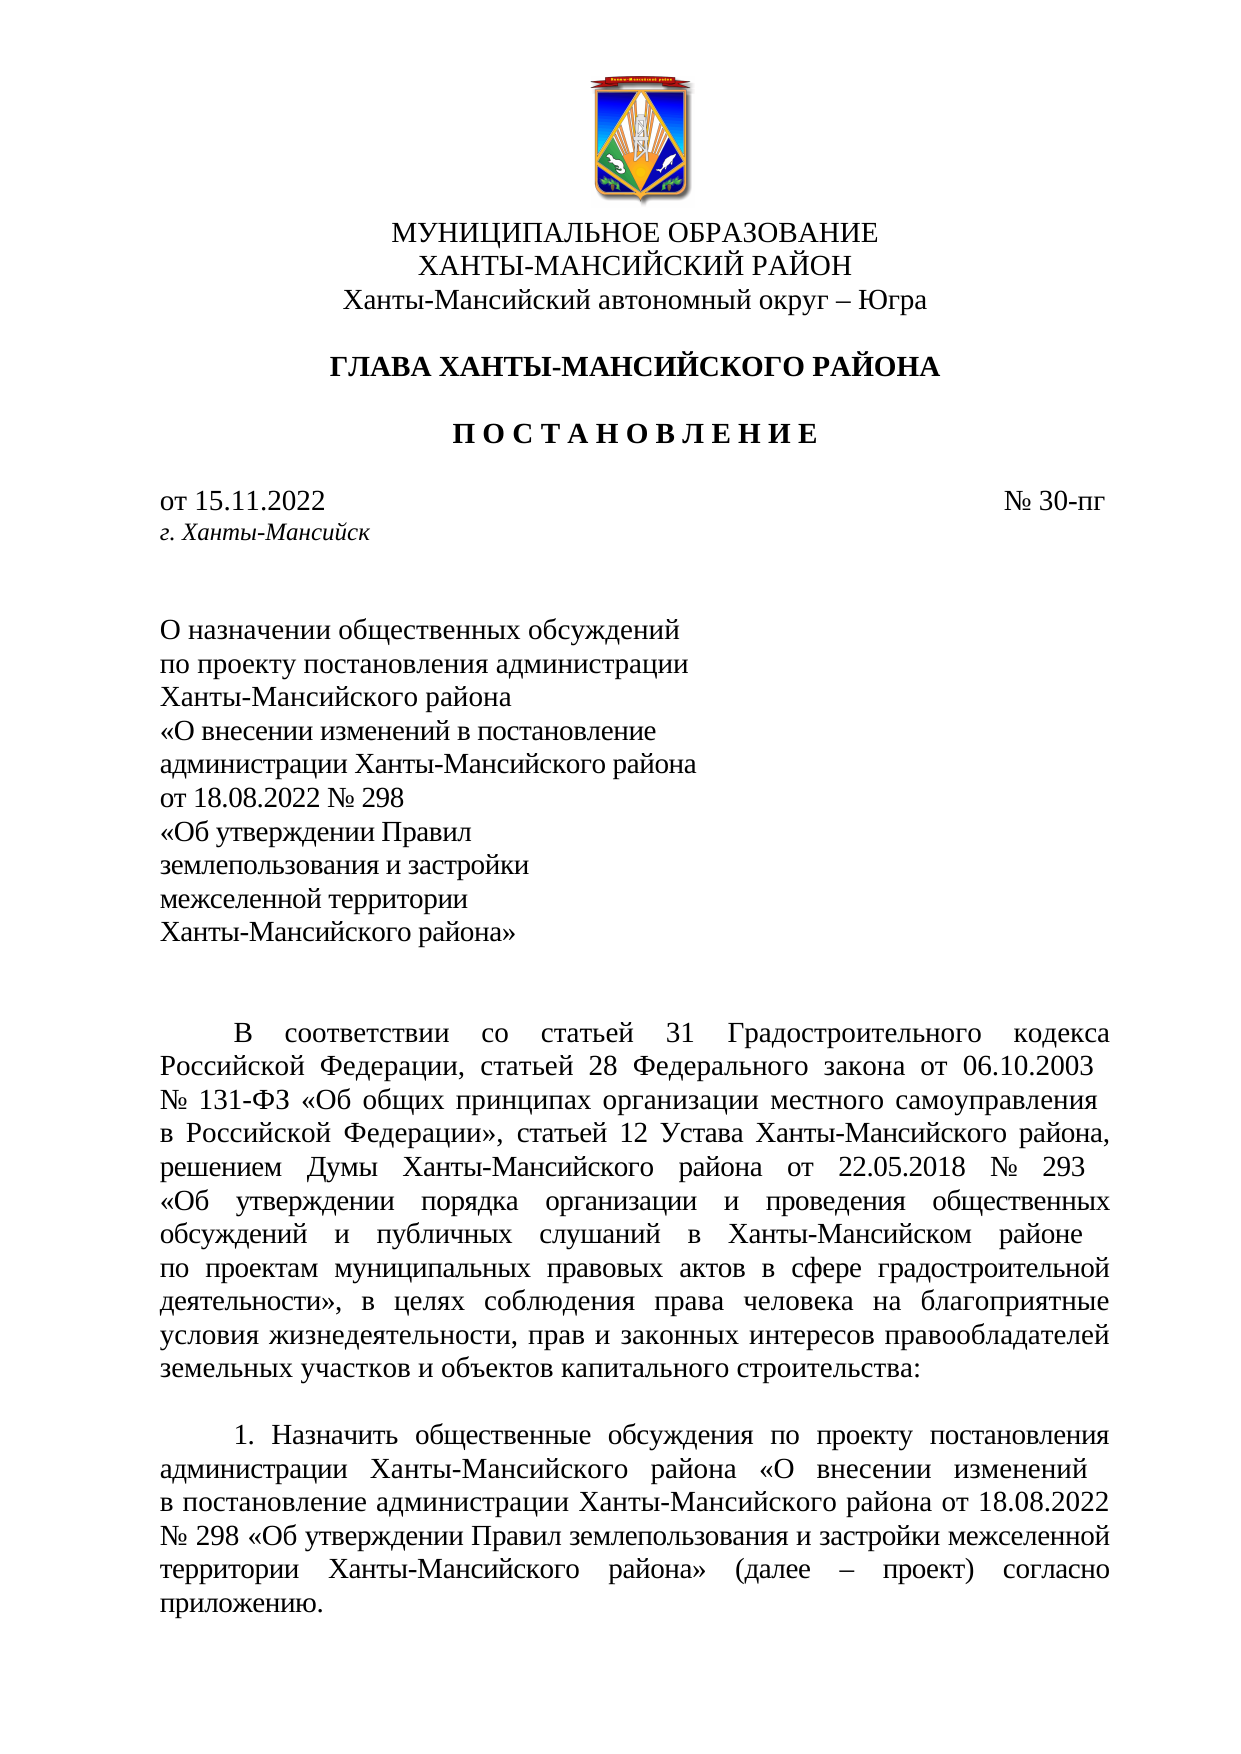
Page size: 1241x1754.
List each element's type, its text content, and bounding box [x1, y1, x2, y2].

text «О внесении изменений в постановление [159, 713, 1110, 747]
text «Об утверждении Правил [159, 814, 1110, 847]
text Ханты-Мансийский автономный округ – Югра [159, 282, 1110, 315]
text Ханты-Мансийского района [159, 679, 1110, 713]
text МУНИЦИПАЛЬНОЕ ОБРАЗОВАНИЕ [159, 215, 1110, 248]
text ХАНТЫ-МАНСИЙСКИЙ РАЙОН [159, 248, 1110, 282]
text П О С Т А Н О В Л Е Н И Е [159, 416, 1110, 449]
text землепользования и застройки [159, 847, 1110, 881]
text межселенной территории [159, 881, 1110, 914]
text г. Ханты-Мансийск [159, 517, 1110, 545]
text администрации Ханты-Мансийского района [159, 747, 1110, 780]
text О назначении общественных обсуждений [159, 612, 1110, 646]
text Ханты-Мансийского района» [159, 914, 1110, 948]
text по проекту постановления администрации [159, 646, 1110, 679]
text В соответствии со статьей 31 Градостроительного кодекса Российской Федерации, статьей 28 Федерального закона от 06.10.2003 № 131-ФЗ «Об общих принципах организации местного самоуправления в Российской Федерации», статьей 12 Устава Ханты-Мансийского района, решением Думы Ханты-Мансийского района от 22.05.2018 № 293 «Об утверждении порядка организации и проведения общественных обсуждений и публичных слушаний в Ханты-Мансийском районе по проектам муниципальных правовых актов в сфере градостроительной деятельности», в целях соблюдения права человека на благоприятные условия жизнедеятельности, прав и законных интересов правообладателей земельных участков и объектов капитального строительства: [159, 1015, 1110, 1384]
text от 18.08.2022 № 298 [159, 780, 1110, 814]
text 1. Назначить общественные обсуждения по проекту постановления администрации Ханты-Мансийского района «О внесении изменений в постановление администрации Ханты-Мансийского района от 18.08.2022 № 298 «Об утверждении Правил землепользования и застройки межселенной территории Ханты-Мансийского района» (далее – проект) согласно приложению. [159, 1417, 1110, 1619]
text ГЛАВА ХАНТЫ-МАНСИЙСКОГО РАЙОНА [159, 349, 1110, 382]
text от 15.11.2022 № 30-пг [159, 483, 1110, 517]
